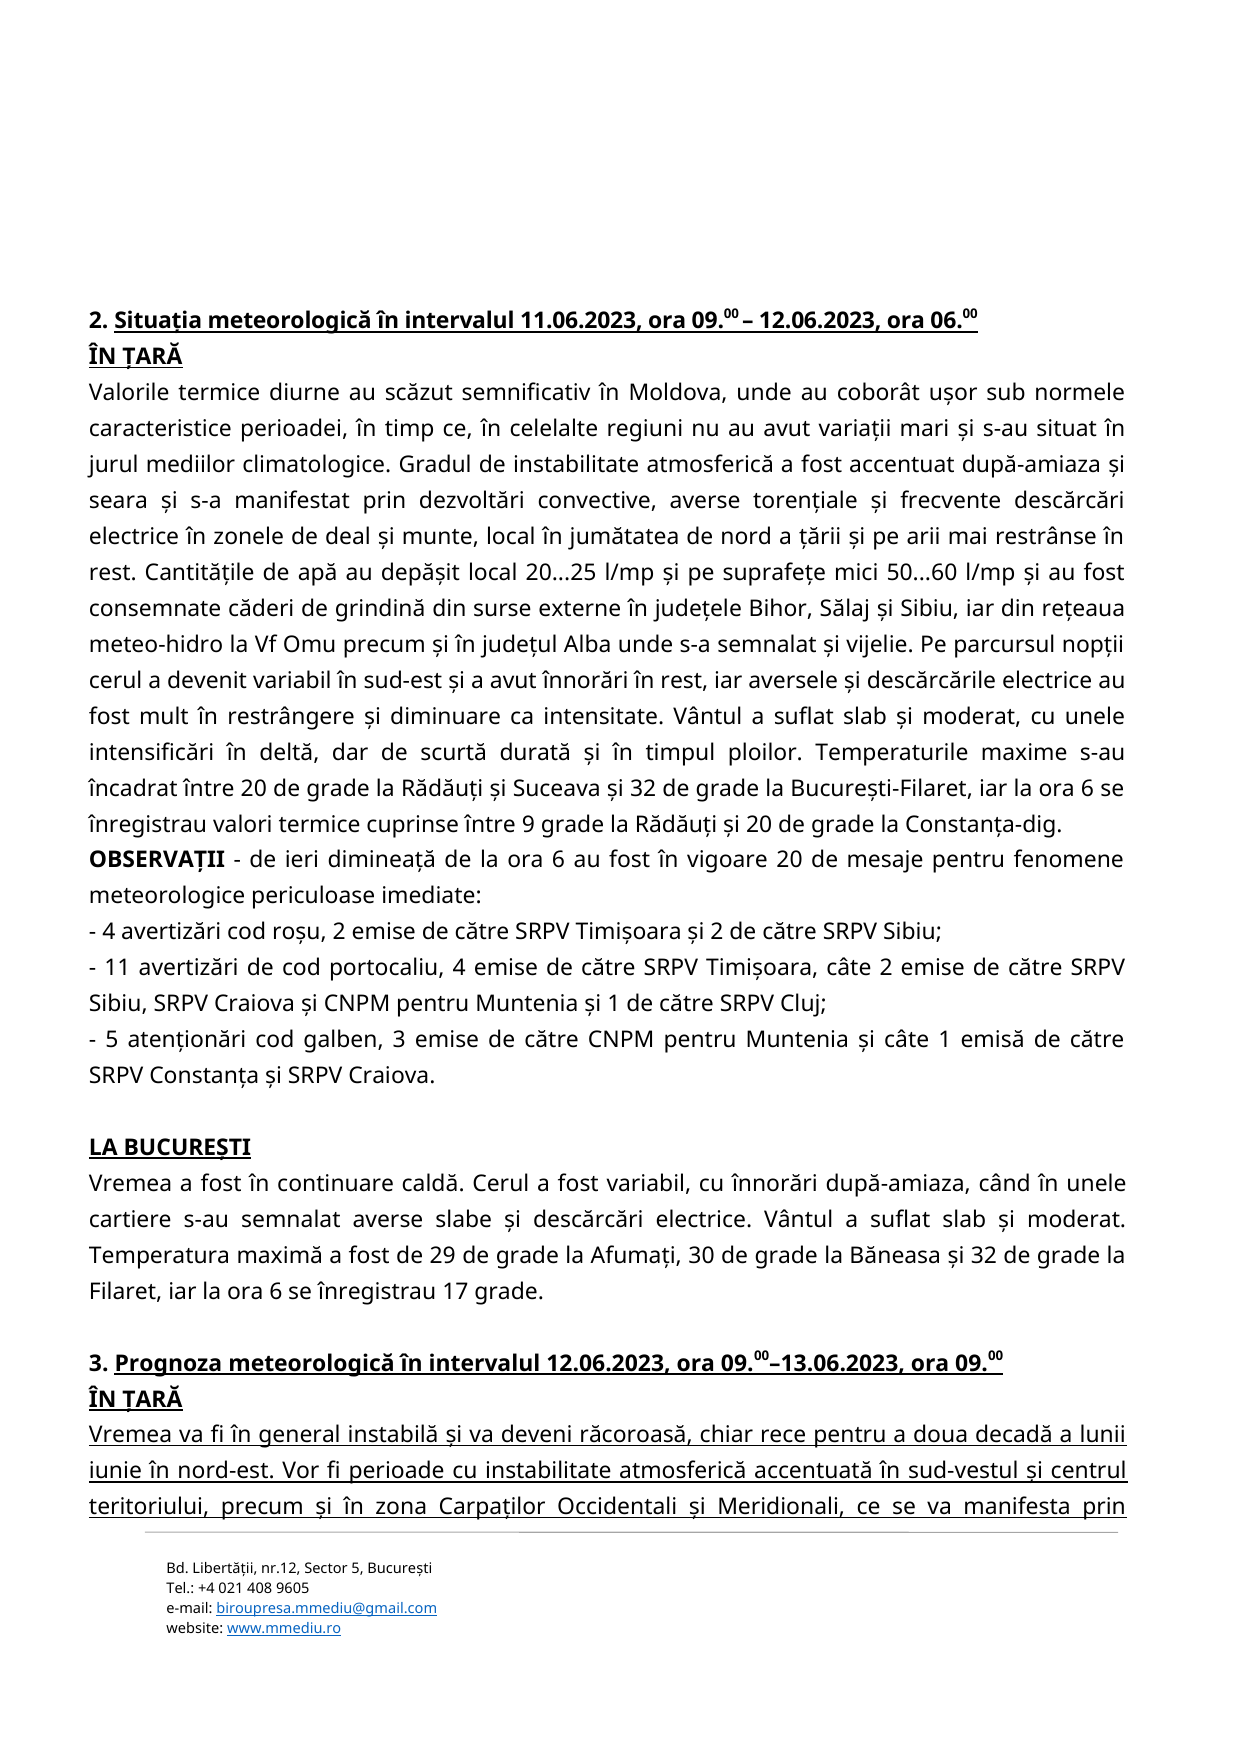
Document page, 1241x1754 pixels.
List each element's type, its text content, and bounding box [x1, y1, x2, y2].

text - 5 atenționări cod galben, 3 emise de către CNPM pentru Muntenia și câte 1 emisă de către SRPV Constanța și SRPV Craiova. [89, 1023, 1126, 1090]
text Valorile termice diurne au scăzut semnificativ în Moldova, unde au coborât ușor sub normele caracteristice perioadei, în timp ce, în celelalte regiuni nu au avut variații mari și s-au situat în jurul mediilor climatologice. Gradul de instabilitate atmosferică a fost accentuat după-amiaza și seara și s-a manifestat prin dezvoltări convective, averse torențiale și frecvente descărcări electrice în zonele de deal și munte, local în jumătatea de nord a țării și pe arii mai restrânse în rest. Cantitățile de apă au depășit local 20...25 l/mp și pe suprafețe mici 50...60 l/mp și au fost consemnate căderi de grindină din surse externe în județele Bihor, Sălaj și Sibiu, iar din rețeaua meteo-hidro la Vf Omu precum și în județul Alba unde s-a semnalat și vijelie. Pe parcursul nopții cerul a devenit variabil în sud-est și a avut înnorări în rest, iar aversele și descărcările electrice au fost mult în restrângere și diminuare ca intensitate. Vântul a suflat slab și moderat, cu unele intensificări în deltă, dar de scurtă durată și în timpul ploilor. Temperaturile maxime s-au încadrat între 20 de grade la Rădăuți și Suceava și 32 de grade la București-Filaret, iar la ora 6 se înregistrau valori termice cuprinse între 9 grade la Rădăuți și 20 de grade la Constanța-dig. [89, 376, 1126, 839]
text LA BUCUREŞTI [89, 1131, 1126, 1162]
text ÎN ŢARĂ [89, 340, 1128, 372]
text OBSERVAȚII - de ieri dimineață de la ora 6 au fost în vigoare 20 de mesaje pentru fenomene meteorologice periculoase imediate: [89, 843, 1126, 911]
text 2. Situația meteorologică în intervalul 11.06.2023, ora 09.00 – 12.06.2023, ora 06.00 [89, 304, 1128, 336]
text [89, 1483, 1128, 1522]
text 3. Prognoza meteorologică în intervalul 12.06.2023, ora 09.00–13.06.2023, ora 09.00 [89, 1347, 1126, 1378]
text ÎN ŢARĂ [89, 1382, 1126, 1414]
text - 4 avertizări cod roșu, 2 emise de către SRPV Timișoara și 2 de către SRPV Sibiu; [89, 915, 1126, 947]
text Vremea a fost în continuare caldă. Cerul a fost variabil, cu înnorări după-amiaza, când în unele cartiere s-au semnalat averse slabe și descărcări electrice. Vântul a suflat slab și moderat. Temperatura maximă a fost de 29 de grade la Afumați, 30 de grade la Băneasa și 32 de grade la Filaret, iar la ora 6 se înregistrau 17 grade. [89, 1167, 1128, 1306]
text - 11 avertizări de cod portocaliu, 4 emise de către SRPV Timișoara, câte 2 emise de către SRPV Sibiu, SRPV Craiova și CNPM pentru Muntenia și 1 de către SRPV Cluj; [89, 951, 1126, 1018]
